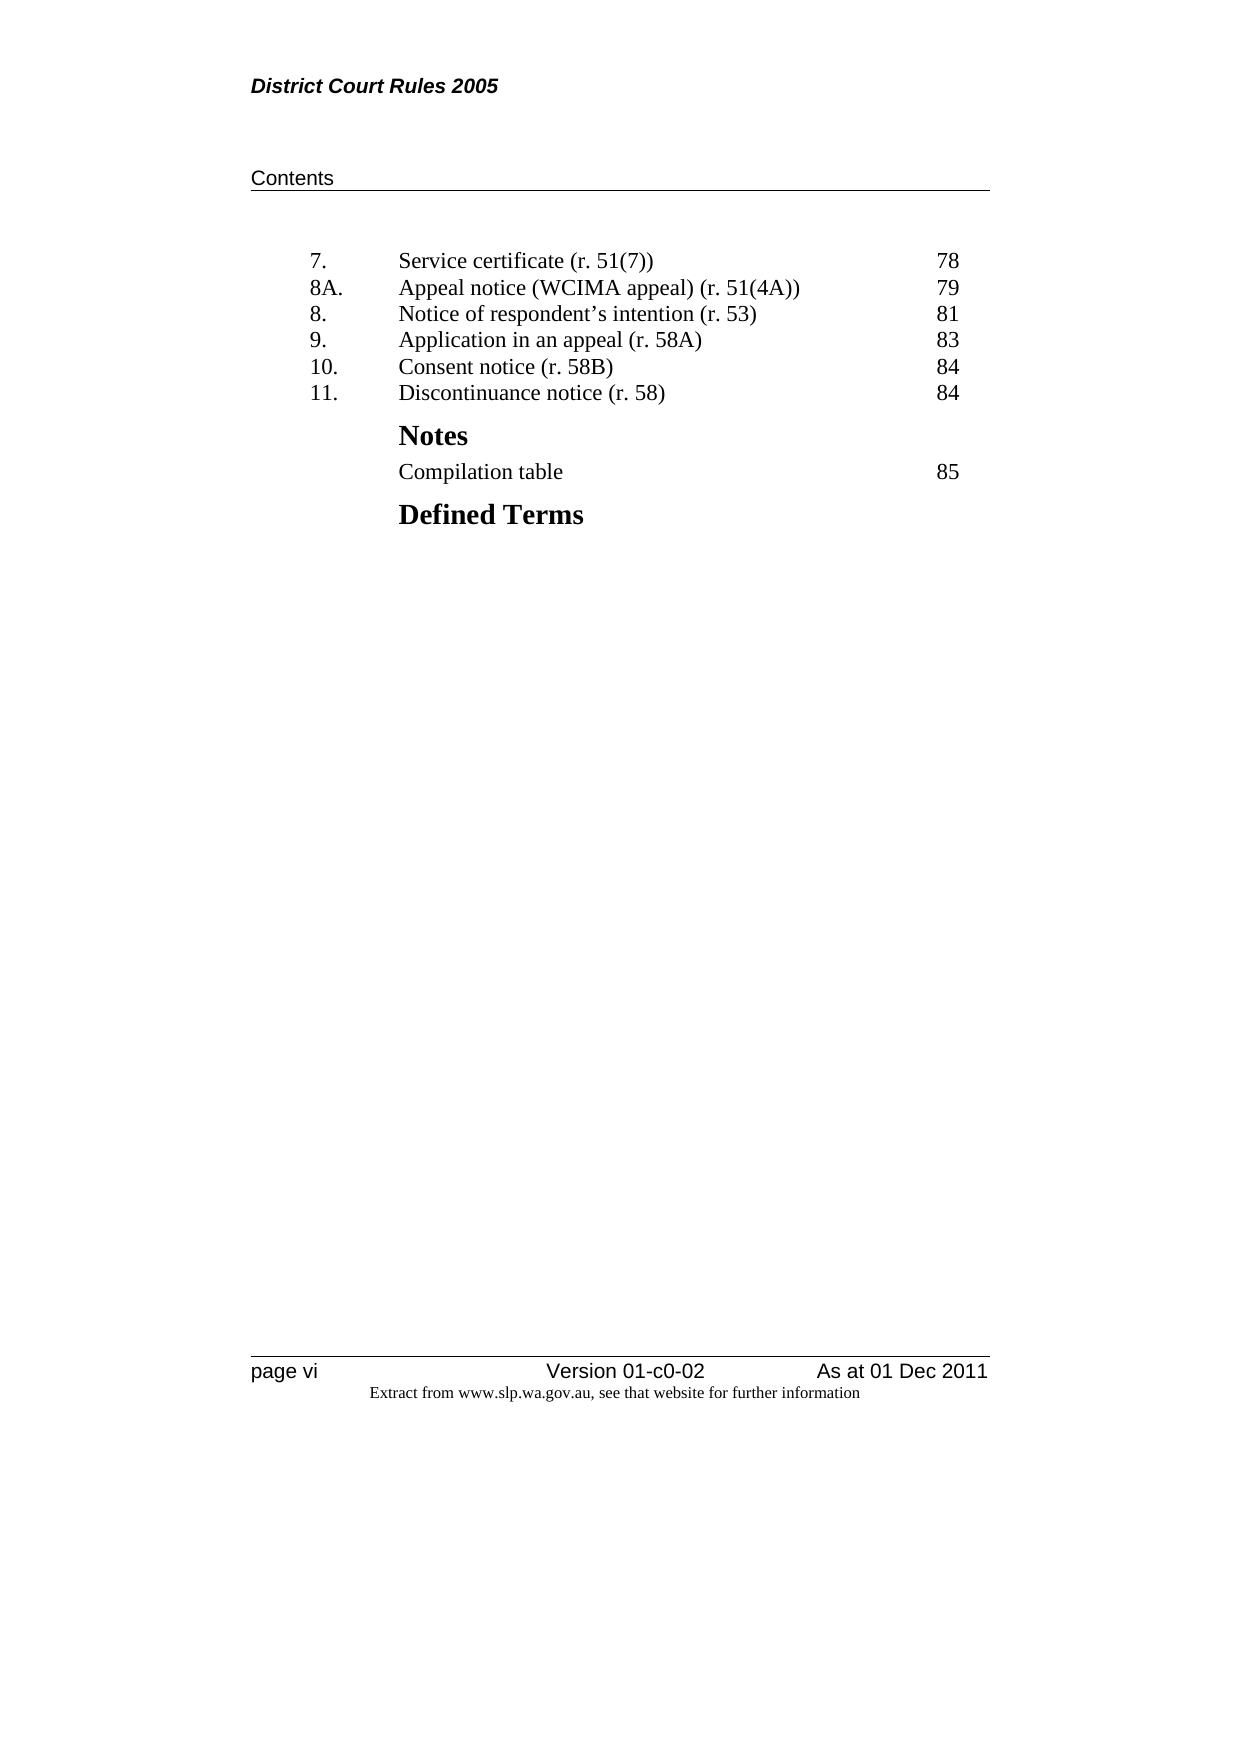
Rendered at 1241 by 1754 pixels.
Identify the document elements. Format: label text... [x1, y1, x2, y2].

text Notes [398, 418, 872, 452]
text 7. Service certificate (r. 51(7)) 78 [309, 247, 872, 274]
text 9. Application in an appeal (r. 58A) 83 [309, 327, 872, 353]
text 11. Discontinuance notice (r. 58) 84 [309, 379, 872, 406]
text Defined Terms [398, 497, 872, 530]
text 10. Consent notice (r. 58B) 84 [309, 353, 872, 379]
text Compilation table 85 [309, 458, 872, 484]
text 8. Notice of respondent’s intention (r. 53) 81 [309, 300, 872, 327]
text 8A. Appeal notice (WCIMA appeal) (r. 51(4A)) 79 [309, 274, 872, 300]
